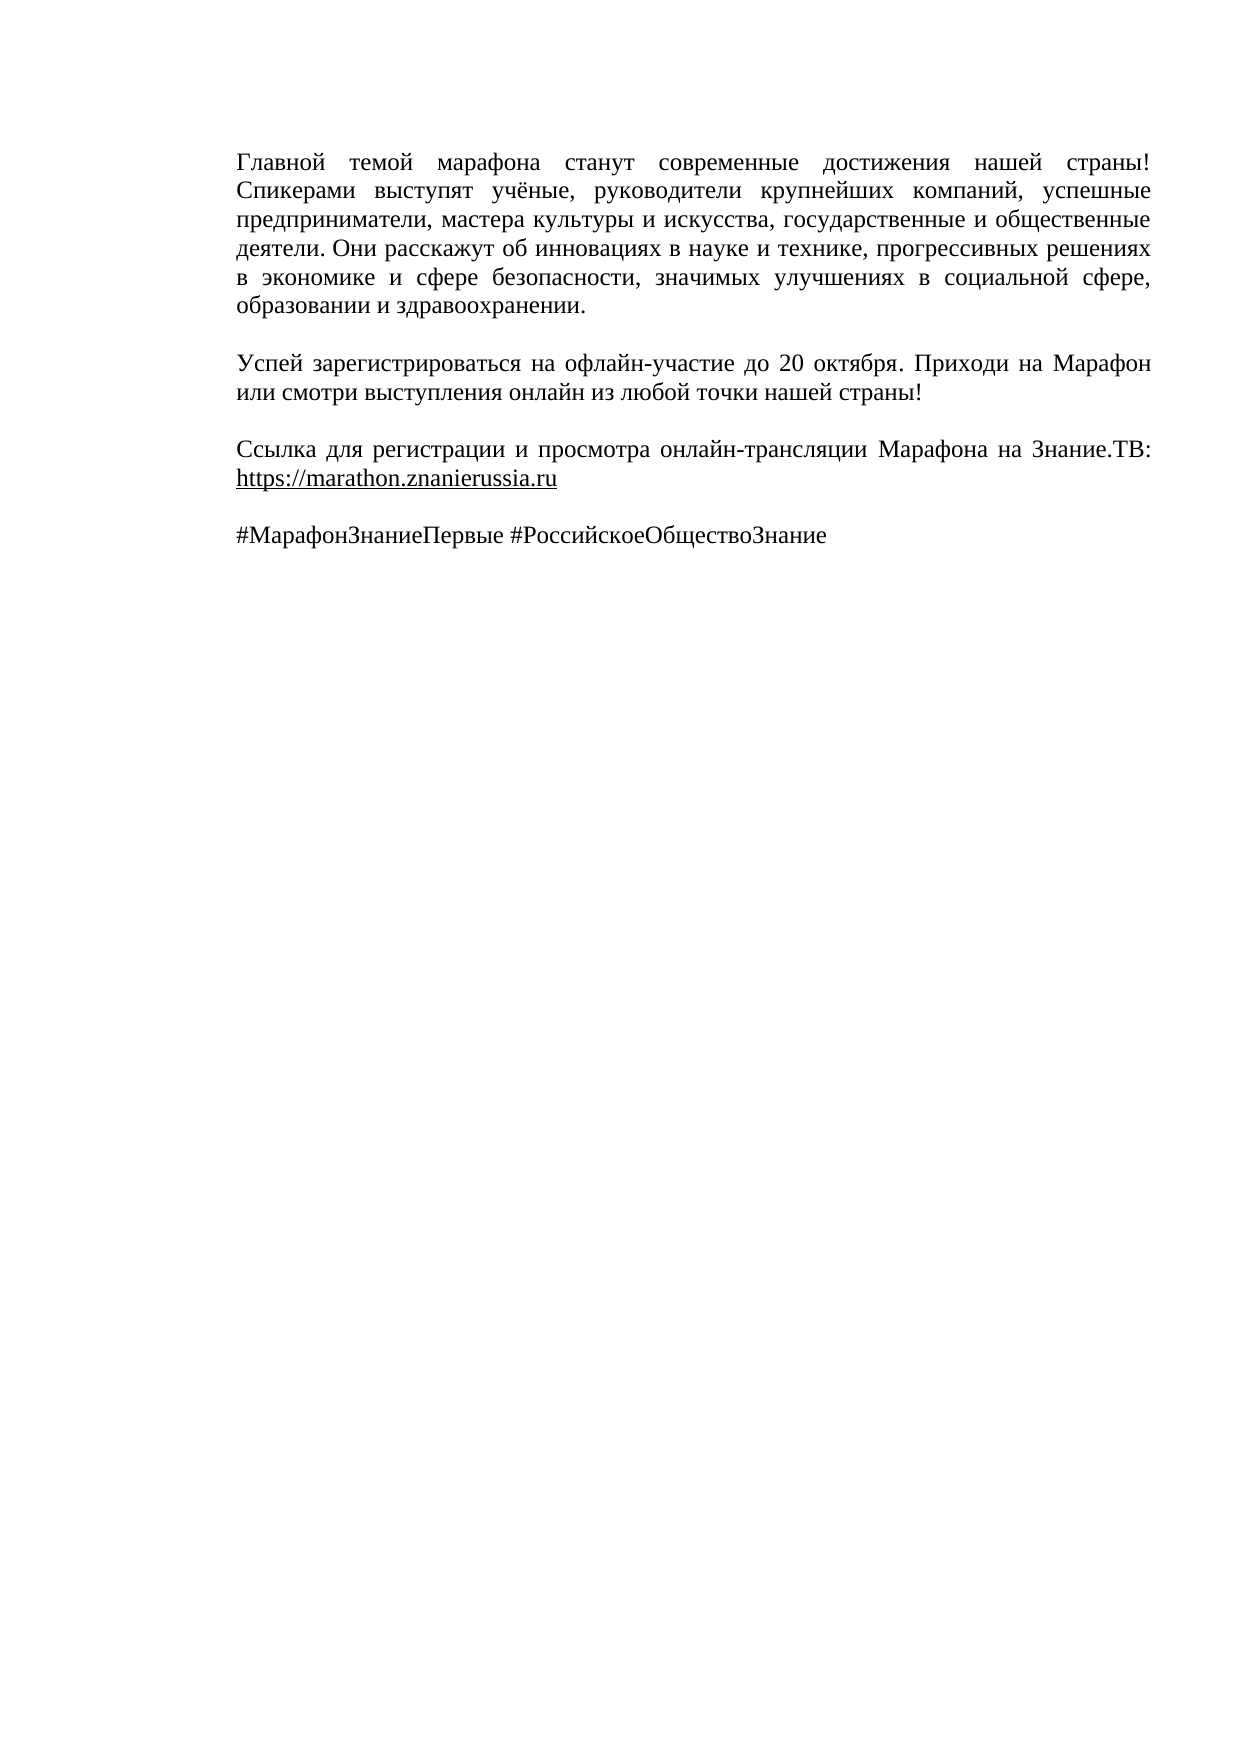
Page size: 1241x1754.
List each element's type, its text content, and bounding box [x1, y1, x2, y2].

text Ссылка для регистрации и просмотра онлайн-трансляции Марафона на Знание.ТВ: https://marathon.znanierussia.ru [236, 434, 1152, 492]
text #МарафонЗнаниеПервые #РоссийскоеОбществоЗнание [236, 521, 1152, 549]
text Главной темой марафона станут современные достижения нашей страны! Спикерами выступят учёные, руководители крупнейших компаний, успешные предприниматели, мастера культуры и искусства, государственные и общественные деятели. Они расскажут об инновациях в науке и технике, прогрессивных решениях в экономике и сфере безопасности, значимых улучшениях в социальной сфере, образовании и здравоохранении. [236, 147, 1152, 319]
text Успей зарегистрироваться на офлайн-участие до 20 октября. Приходи на Марафон или смотри выступления онлайн из любой точки нашей страны! [236, 348, 1152, 406]
